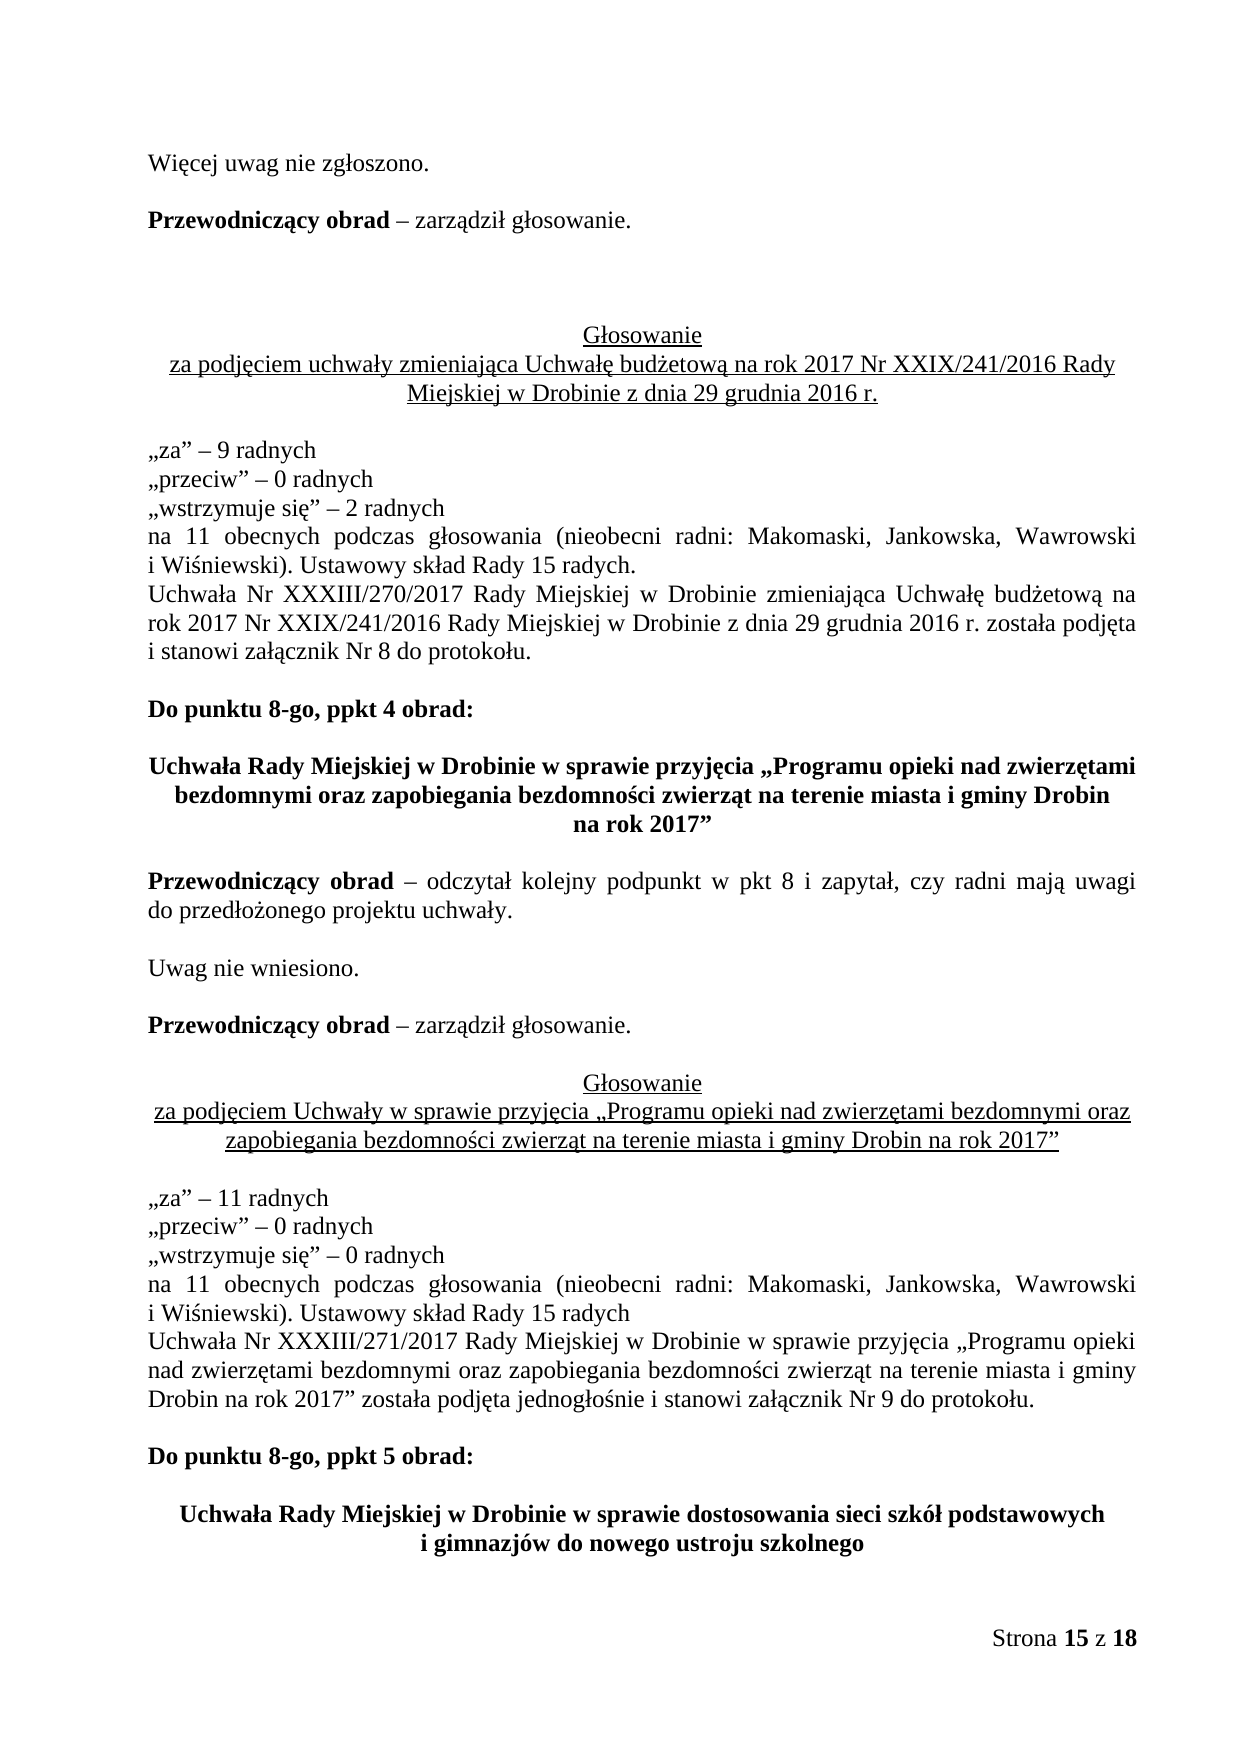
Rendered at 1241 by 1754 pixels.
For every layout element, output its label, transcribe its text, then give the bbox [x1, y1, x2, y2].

text za podjęciem uchwały zmieniająca Uchwałę budżetową na rok 2017 Nr XXIX/241/2016 Rady Miejskiej w Drobinie z dnia 29 grudnia 2016 r. [148, 349, 1137, 406]
text Uwag nie wniesiono. [148, 953, 1137, 981]
text Przewodniczący obrad – zarządził głosowanie. [148, 1010, 1137, 1039]
text Do punktu 8-go, ppkt 4 obrad: [148, 694, 1137, 723]
text „za” – 11 radnych [148, 1183, 1137, 1211]
text na 11 obecnych podczas głosowania (nieobecni radni: Makomaski, Jankowska, Wawrowski i Wiśniewski). Ustawowy skład Rady 15 radych. [148, 521, 1137, 579]
text „wstrzymuje się” – 0 radnych [148, 1240, 1137, 1269]
text Uchwała Nr XXXIII/270/2017 Rady Miejskiej w Drobinie zmieniająca Uchwałę budżetową na rok 2017 Nr XXIX/241/2016 Rady Miejskiej w Drobinie z dnia 29 grudnia 2016 r. została podjęta i stanowi załącznik Nr 8 do protokołu. [148, 579, 1137, 665]
text Uchwała Rady Miejskiej w Drobinie w sprawie przyjęcia „Programu opieki nad zwierzętami bezdomnymi oraz zapobiegania bezdomności zwierząt na terenie miasta i gminy Drobin na rok 2017” [148, 751, 1137, 838]
text Przewodniczący obrad – odczytał kolejny podpunkt w pkt 8 i zapytał, czy radni mają uwagi do przedłożonego projektu uchwały. [148, 866, 1137, 924]
text Głosowanie [148, 320, 1137, 349]
text „przeciw” – 0 radnych [148, 1211, 1137, 1240]
text „wstrzymuje się” – 2 radnych [148, 493, 1137, 521]
text „przeciw” – 0 radnych [148, 464, 1137, 493]
text Więcej uwag nie zgłoszono. [148, 148, 1137, 176]
text Przewodniczący obrad – zarządził głosowanie. [148, 205, 1137, 234]
text Głosowanie [148, 1068, 1137, 1096]
text za podjęciem Uchwały w sprawie przyjęcia „Programu opieki nad zwierzętami bezdomnymi oraz zapobiegania bezdomności zwierząt na terenie miasta i gminy Drobin na rok 2017” [148, 1096, 1137, 1154]
text „za” – 9 radnych [148, 435, 1137, 464]
text Do punktu 8-go, ppkt 5 obrad: [148, 1441, 1137, 1470]
text Uchwała Rady Miejskiej w Drobinie w sprawie dostosowania sieci szkół podstawowych i gimnazjów do nowego ustroju szkolnego [148, 1499, 1137, 1556]
text Uchwała Nr XXXIII/271/2017 Rady Miejskiej w Drobinie w sprawie przyjęcia „Programu opieki nad zwierzętami bezdomnymi oraz zapobiegania bezdomności zwierząt na terenie miasta i gminy Drobin na rok 2017” została podjęta jednogłośnie i stanowi załącznik Nr 9 do protokołu. [148, 1326, 1137, 1413]
text na 11 obecnych podczas głosowania (nieobecni radni: Makomaski, Jankowska, Wawrowski i Wiśniewski). Ustawowy skład Rady 15 radych [148, 1269, 1137, 1326]
